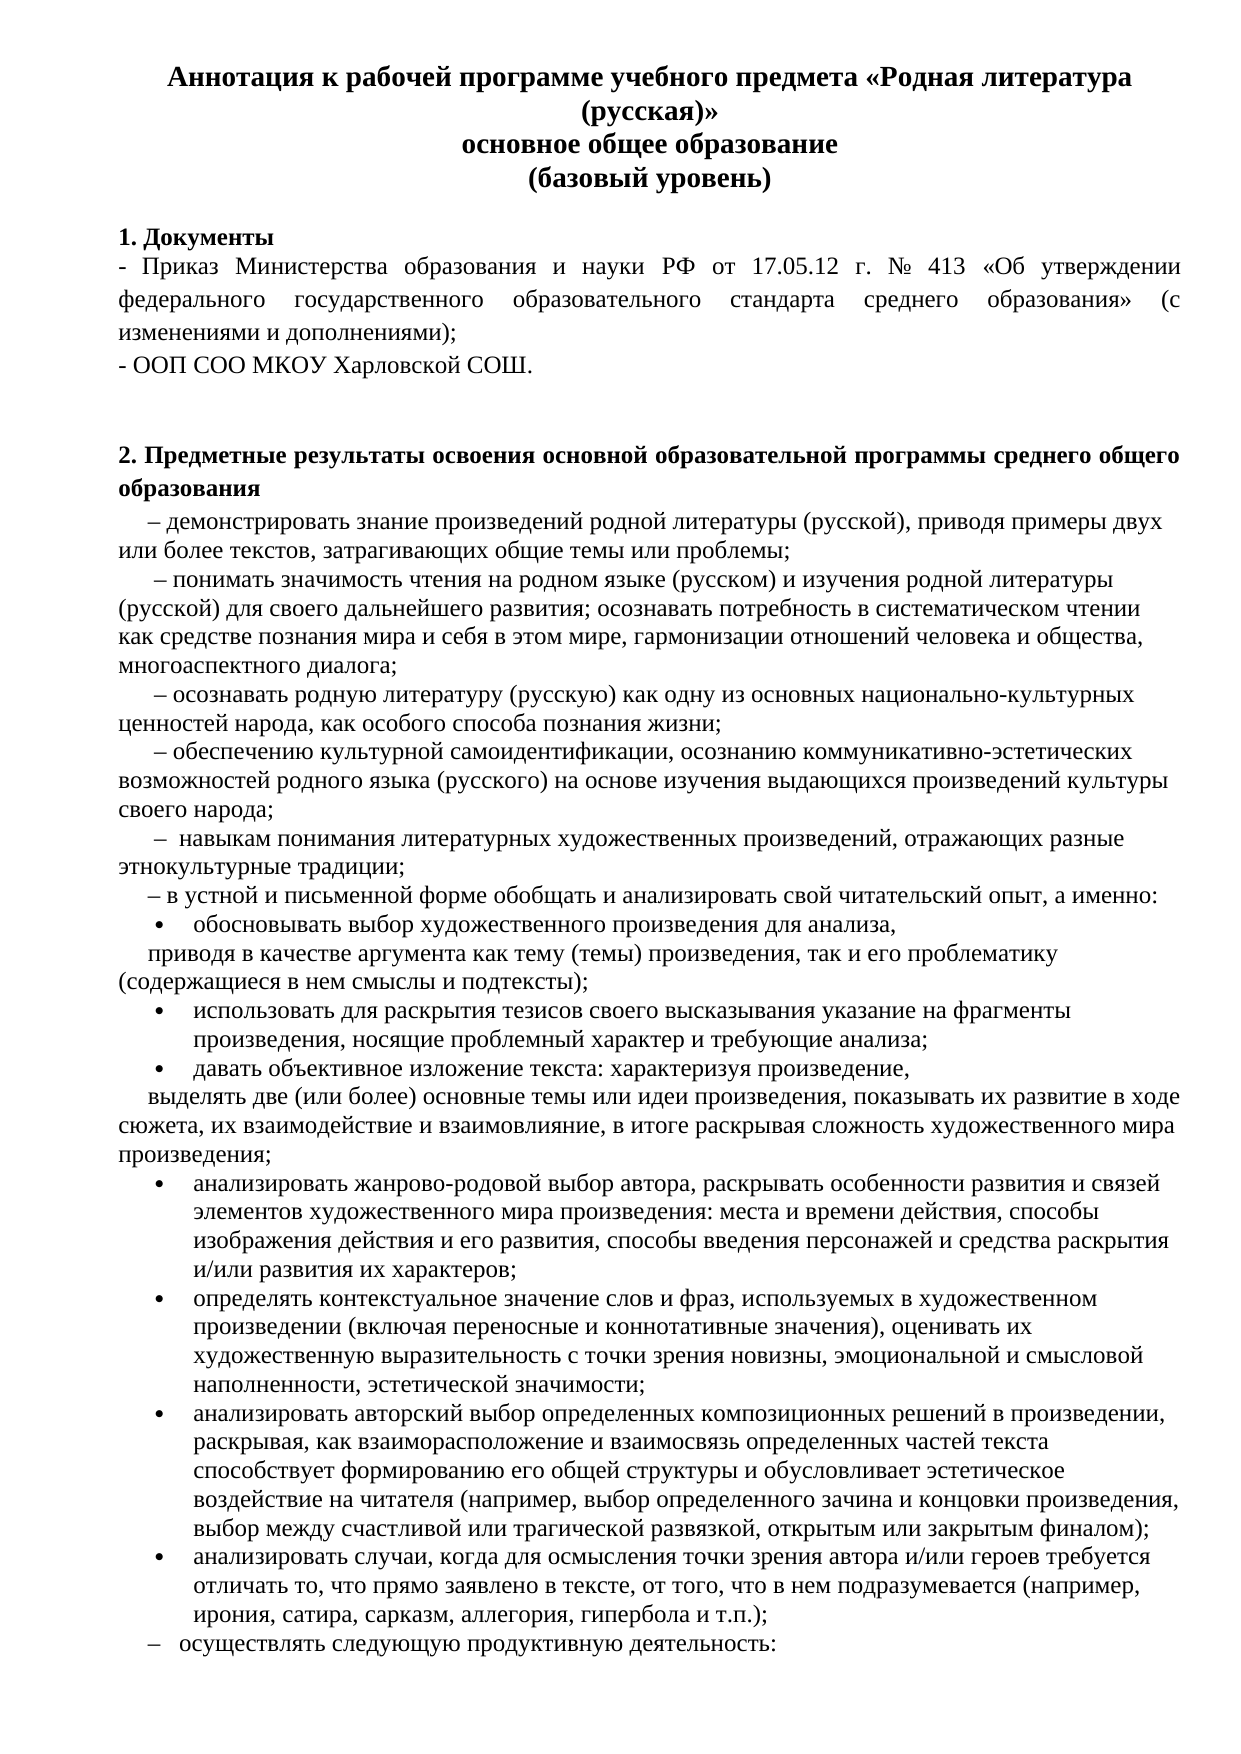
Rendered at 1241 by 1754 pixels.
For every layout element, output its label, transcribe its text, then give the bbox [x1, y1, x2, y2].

text - ООП СОО МКОУ Харловской СОШ. [118, 350, 1181, 378]
text – осознавать родную литературу (русскую) как одну из основных национально-культурных ценностей народа, как особого способа познания жизни; [118, 679, 1181, 736]
text – понимать значимость чтения на родном языке (русском) и изучения родной литературы (русской) для своего дальнейшего развития; осознавать потребность в систематическом чтении как средстве познания мира и себя в этом мире, гармонизации отношений человека и общества, многоаспектного диалога; [118, 564, 1181, 679]
text выделять две (или более) основные темы или идеи произведения, показывать их развитие в ходе сюжета, их взаимодействие и взаимовлияние, в итоге раскрывая сложность художественного мира произведения; [118, 1081, 1181, 1168]
text основное общее образование [118, 126, 1181, 160]
text приводя в качестве аргумента как тему (темы) произведения, так и его проблематику (содержащиеся в нем смыслы и подтексты); [118, 938, 1181, 995]
text - Приказ Министерства образования и науки РФ от 17.05.12 г. № 413 «Об утверждении федерального государственного образовательного стандарта среднего образования» (с изменениями и дополнениями); [118, 251, 1181, 346]
text 1. Документы [118, 222, 1181, 251]
list давать объективное изложение текста: характеризуя произведение, [156, 1053, 1181, 1081]
text 2. Предметные результаты освоения основной образовательной программы среднего общего образования [118, 440, 1181, 502]
text (базовый уровень) [118, 160, 1181, 193]
text – в устной и письменной форме обобщать и анализировать свой читательский опыт, а именно: [118, 880, 1181, 909]
list анализировать жанрово-родовой выбор автора, раскрывать особенности развития и связей элементов художественного мира произведения: места и времени действия, способы изображения действия и его развития, способы введения персонажей и средства раскрытия и/или развития их характеров; [156, 1168, 1181, 1283]
list определять контекстуальное значение слов и фраз, используемых в художественном произведении (включая переносные и коннотативные значения), оценивать их художественную выразительность с точки зрения новизны, эмоциональной и смысловой наполненности, эстетической значимости; [156, 1283, 1181, 1398]
text – навыкам понимания литературных художественных произведений, отражающих разные этнокультурные традиции; [118, 823, 1181, 880]
list анализировать авторский выбор определенных композиционных решений в произведении, раскрывая, как взаиморасположение и взаимосвязь определенных частей текста способствует формированию его общей структуры и обусловливает эстетическое воздействие на читателя (например, выбор определенного зачина и концовки произведения, выбор между счастливой или трагической развязкой, открытым или закрытым финалом); [156, 1398, 1181, 1541]
list обосновывать выбор художественного произведения для анализа, [156, 909, 1181, 938]
text Аннотация к рабочей программе учебного предмета «Родная литература (русская)» [118, 59, 1181, 126]
text – обеспечению культурной самоидентификации, осознанию коммуникативно-эстетических возможностей родного языка (русского) на основе изучения выдающихся произведений культуры своего народа; [118, 736, 1181, 823]
list использовать для раскрытия тезисов своего высказывания указание на фрагменты произведения, носящие проблемный характер и требующие анализа; [156, 995, 1181, 1053]
text – осуществлять следующую продуктивную деятельность: [118, 1628, 1181, 1656]
text – демонстрировать знание произведений родной литературы (русской), приводя примеры двух или более текстов, затрагивающих общие темы или проблемы; [118, 506, 1181, 564]
list анализировать случаи, когда для осмысления точки зрения автора и/или героев требуется отличать то, что прямо заявлено в тексте, от того, что в нем подразумевается (например, ирония, сатира, сарказм, аллегория, гипербола и т.п.); [156, 1541, 1181, 1628]
